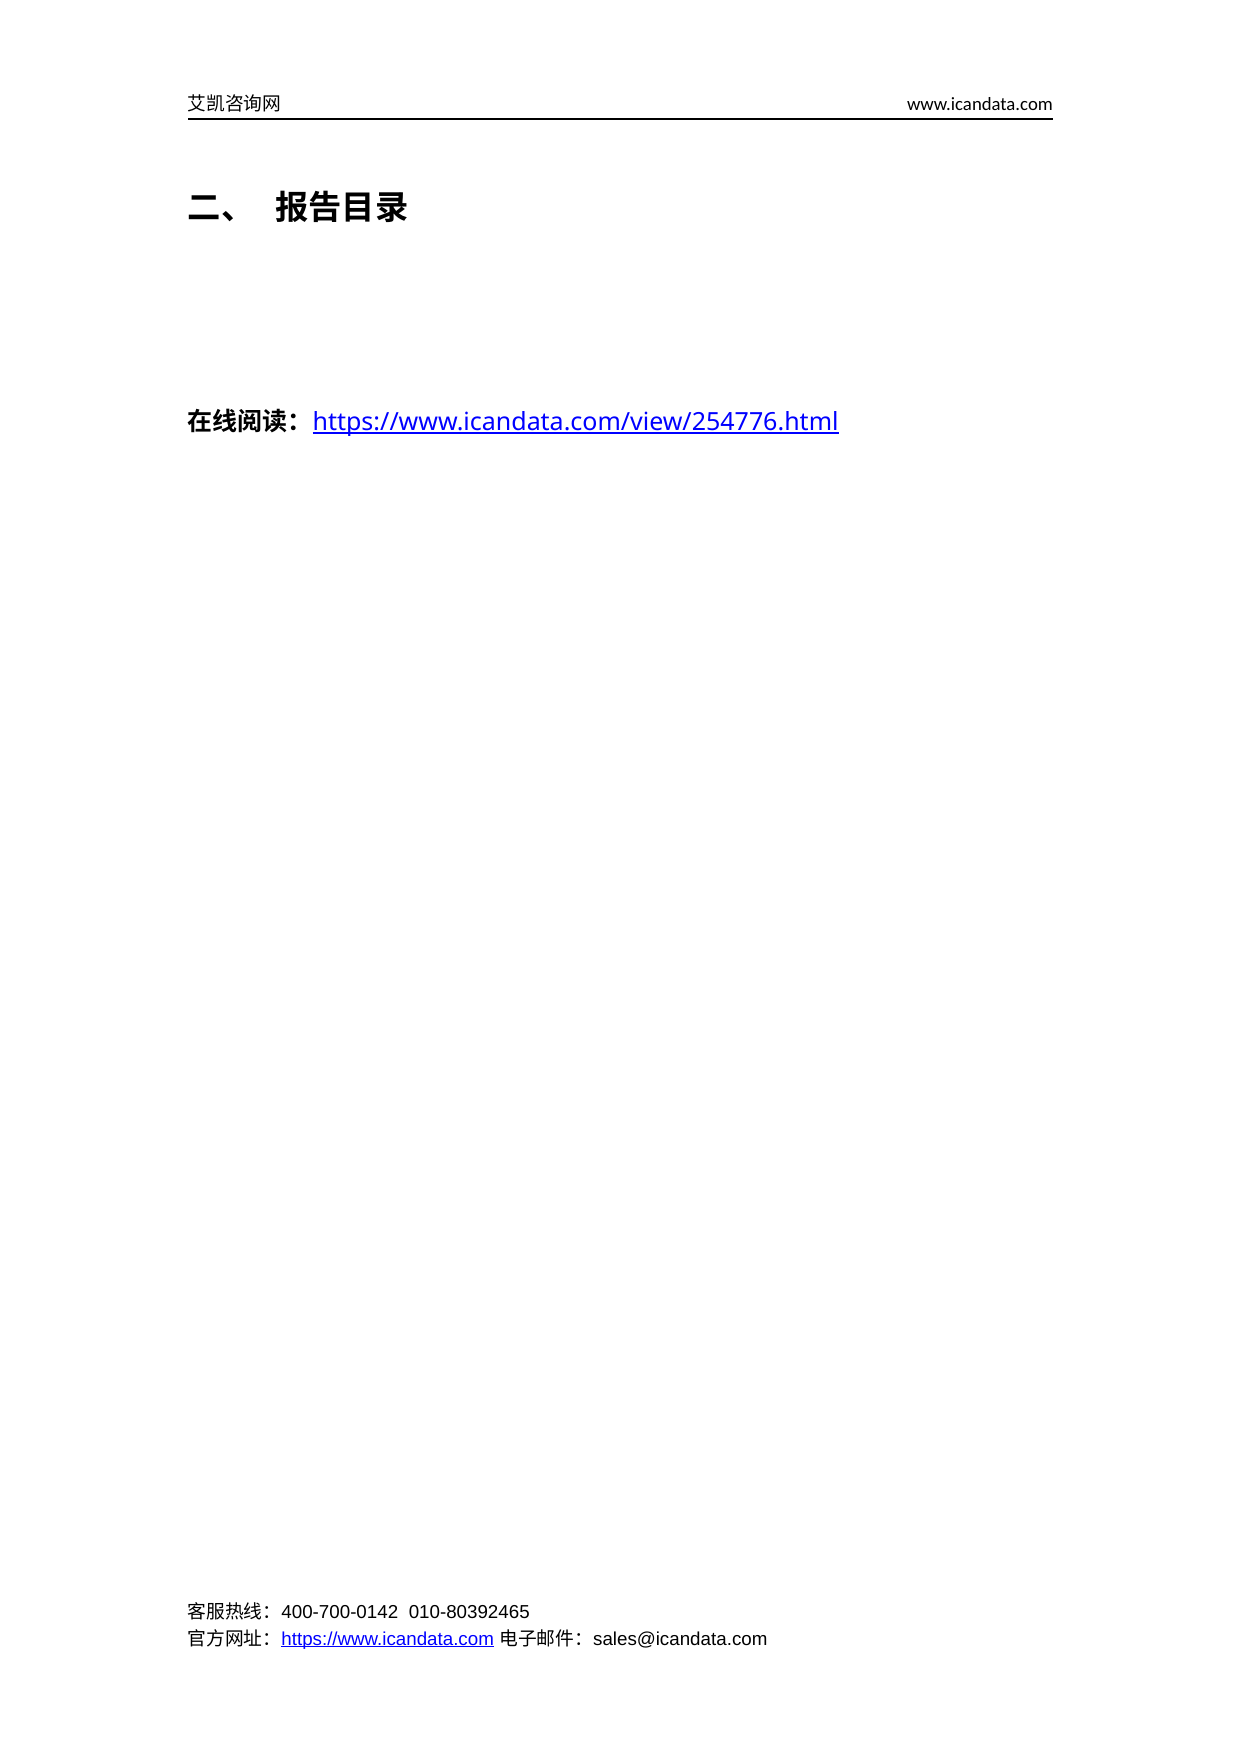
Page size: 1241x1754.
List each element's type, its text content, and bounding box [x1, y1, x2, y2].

text 在线阅读：https://www.icandata.com/view/254776.html [187, 387, 1053, 452]
subtitle 报告目录 [187, 172, 1053, 237]
